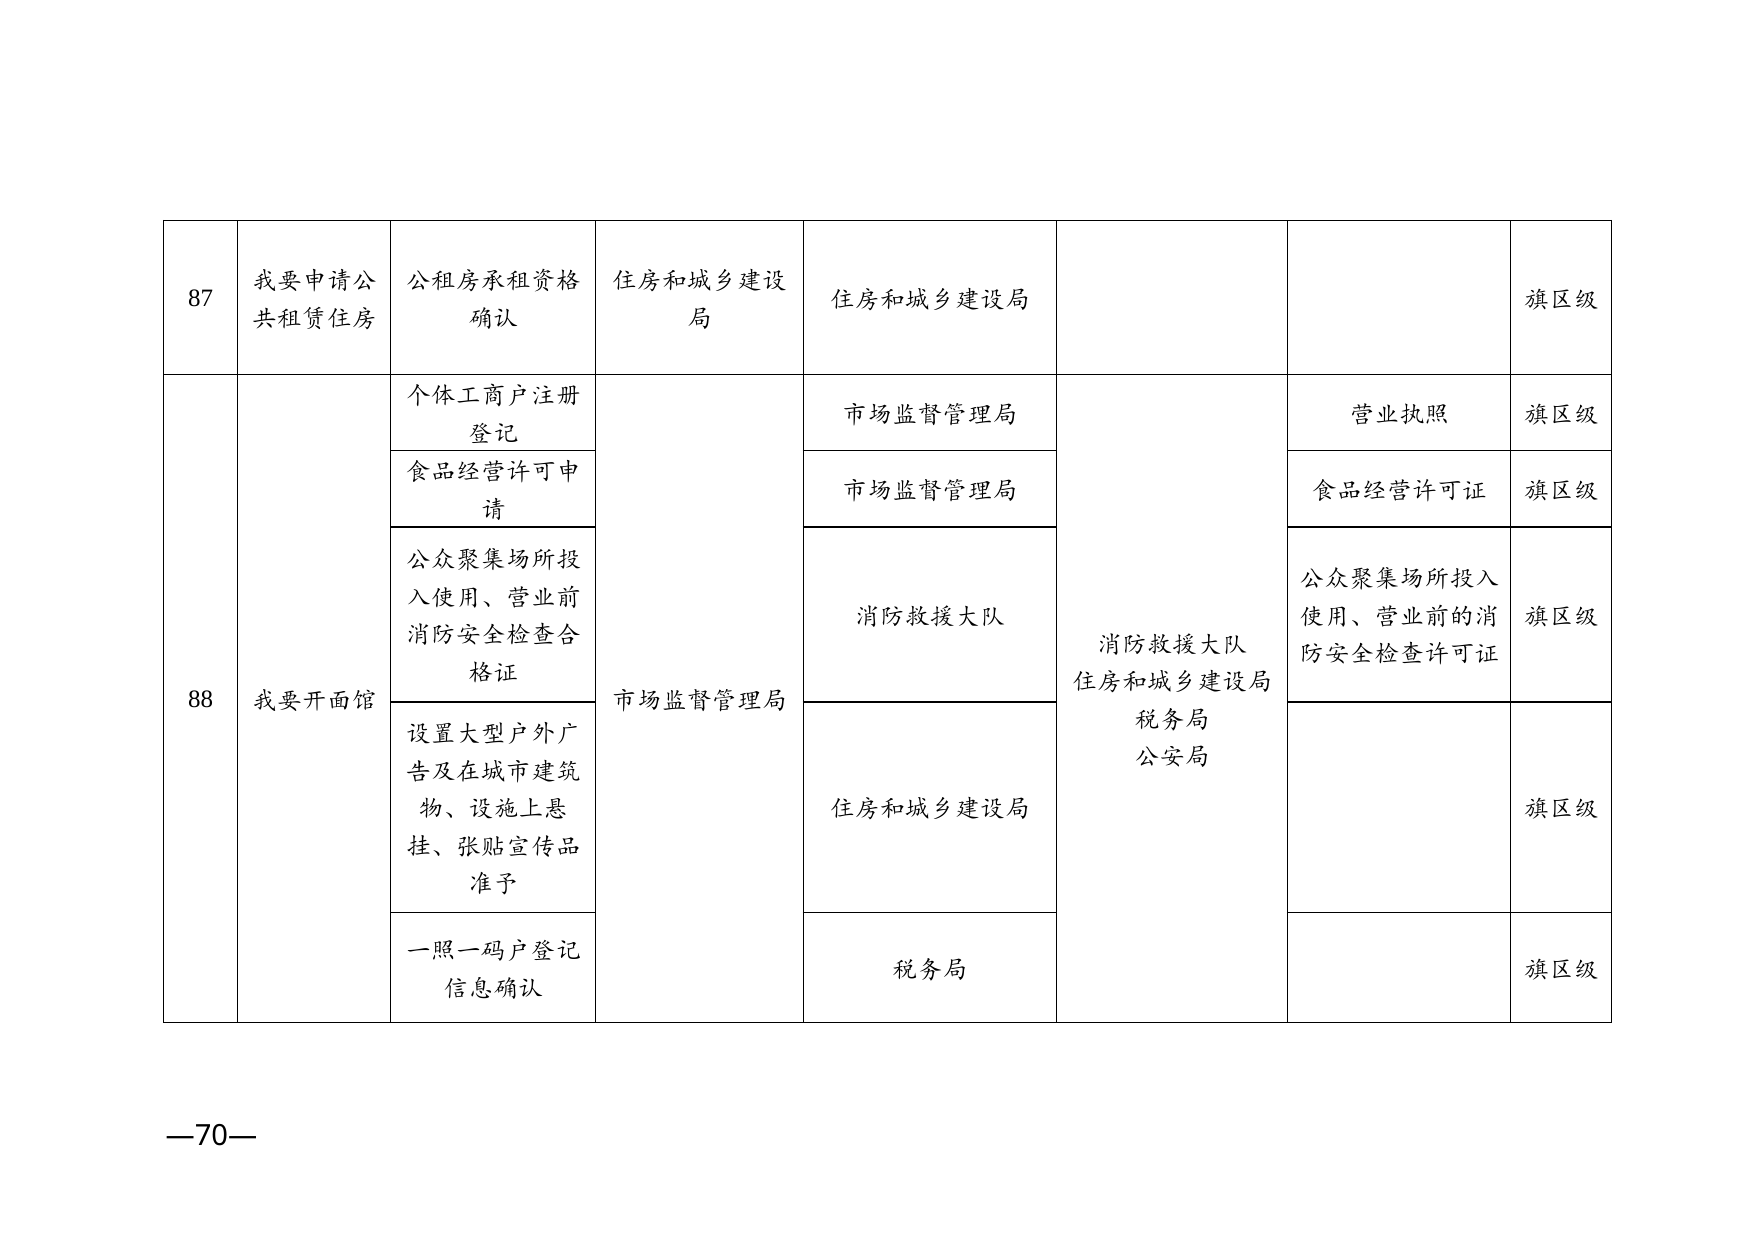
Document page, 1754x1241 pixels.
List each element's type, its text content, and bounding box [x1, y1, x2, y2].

table_cell 个体工商户注册登记 [391, 375, 595, 450]
table_cell 旗区级 [1511, 375, 1611, 450]
table_cell 消防救援大队 住房和城乡建设局 税务局 公安局 [1057, 375, 1287, 1022]
table_cell 旗区级 [1511, 703, 1611, 912]
table_cell 公众聚集场所投入使用、营业前的消防安全检查许可证 [1288, 528, 1510, 701]
table_cell 住房和城乡建设局 [804, 703, 1056, 912]
table_cell 88 [164, 375, 237, 1022]
table_cell 食品经营许可证 [1288, 451, 1510, 526]
table_cell [1057, 221, 1287, 374]
table_cell 住房和城乡建设局 [596, 221, 803, 374]
table_cell 一照一码户登记信息确认 [391, 913, 595, 1022]
table_cell 住房和城乡建设局 [804, 221, 1056, 374]
table_cell [1288, 913, 1510, 1022]
table_cell 我要申请公共租赁住房 [238, 221, 390, 374]
table_cell 市场监督管理局 [596, 375, 803, 1022]
table_cell [1288, 221, 1510, 374]
table_cell [1288, 703, 1510, 912]
table_cell 公众聚集场所投入使用、营业前消防安全检查合格证 [391, 528, 595, 701]
table_cell 市场监督管理局 [804, 375, 1056, 450]
table_cell 旗区级 [1511, 528, 1611, 701]
table_cell 我要开面馆 [238, 375, 390, 1022]
table_cell 旗区级 [1511, 451, 1611, 526]
table_cell 旗区级 [1511, 221, 1611, 374]
table_cell 市场监督管理局 [804, 451, 1056, 526]
table_cell 消防救援大队 [804, 528, 1056, 701]
table_cell 食品经营许可申请 [391, 451, 595, 526]
table_cell 税务局 [804, 913, 1056, 1022]
table_cell 营业执照 [1288, 375, 1510, 450]
table_cell 旗区级 [1511, 913, 1611, 1022]
table_cell 设置大型户外广告及在城市建筑物、设施上悬挂、张贴宣传品准予 [391, 703, 595, 912]
table_cell 公租房承租资格确认 [391, 221, 595, 374]
table_cell 87 [164, 221, 237, 374]
